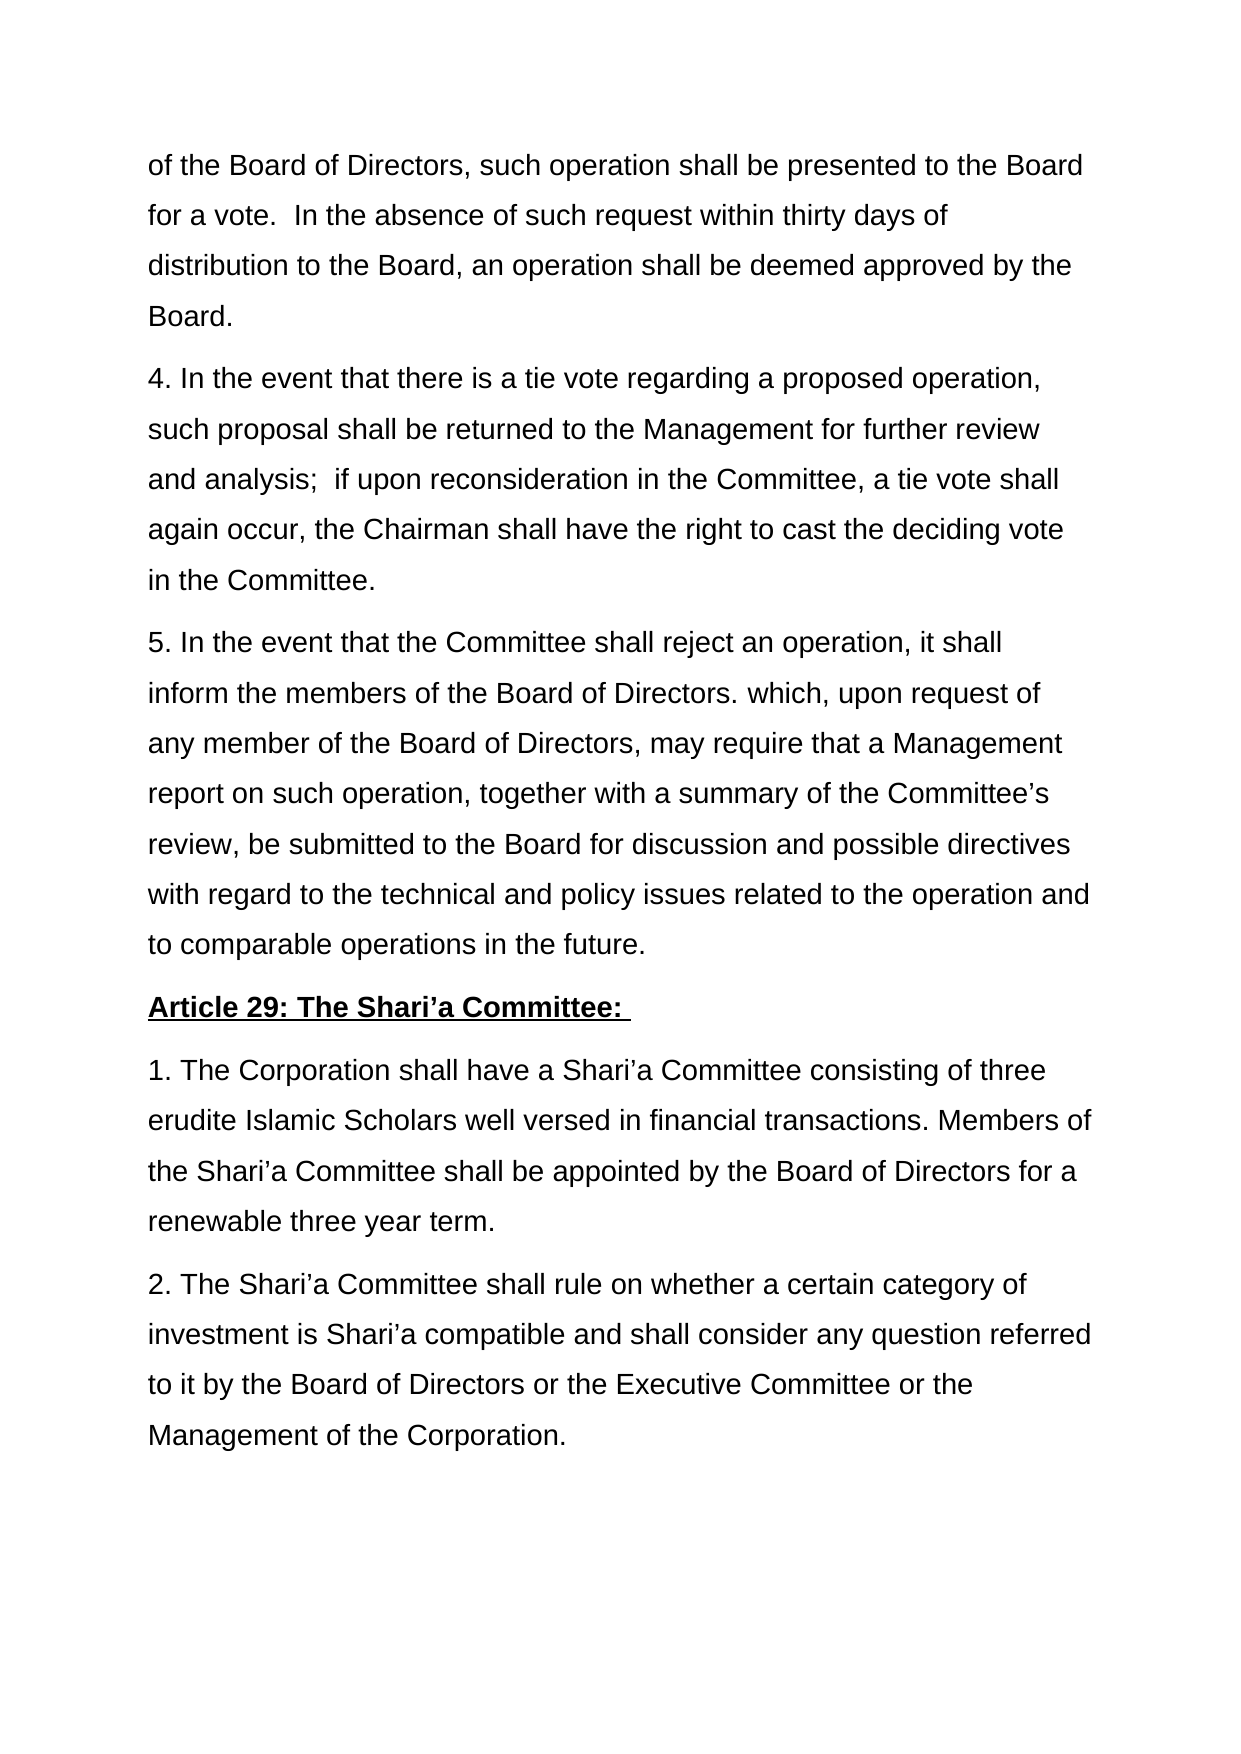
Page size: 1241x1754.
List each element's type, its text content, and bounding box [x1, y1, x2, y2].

text 1. The Corporation shall have a Shari’a Committee consisting of three erudite Islamic Scholars well versed in financial transactions. Members of the Shari’a Committee shall be appointed by the Board of Directors for a renewable three year term. [148, 1053, 1093, 1237]
text 4. In the event that there is a tie vote regarding a proposed operation, such proposal shall be returned to the Management for further review and analysis; if upon reconsideration in the Committee, a tie vote shall again occur, the Chairman shall have the right to cast the deciding vote in the Committee. [148, 361, 1093, 596]
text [148, 148, 1093, 332]
text 2. The Shari’a Committee shall rule on whether a certain category of investment is Shari’a compatible and shall consider any question referred to it by the Board of Directors or the Executive Committee or the Management of the Corporation. [148, 1267, 1093, 1451]
text 5. In the event that the Committee shall reject an operation, it shall inform the members of the Board of Directors. which, upon request of any member of the Board of Directors, may require that a Management report on such operation, together with a summary of the Committee’s review, be submitted to the Board for discussion and possible directives with regard to the technical and policy issues related to the operation and to comparable operations in the future. [148, 625, 1093, 961]
text Article 29: The Shari’a Committee: [148, 990, 1093, 1024]
